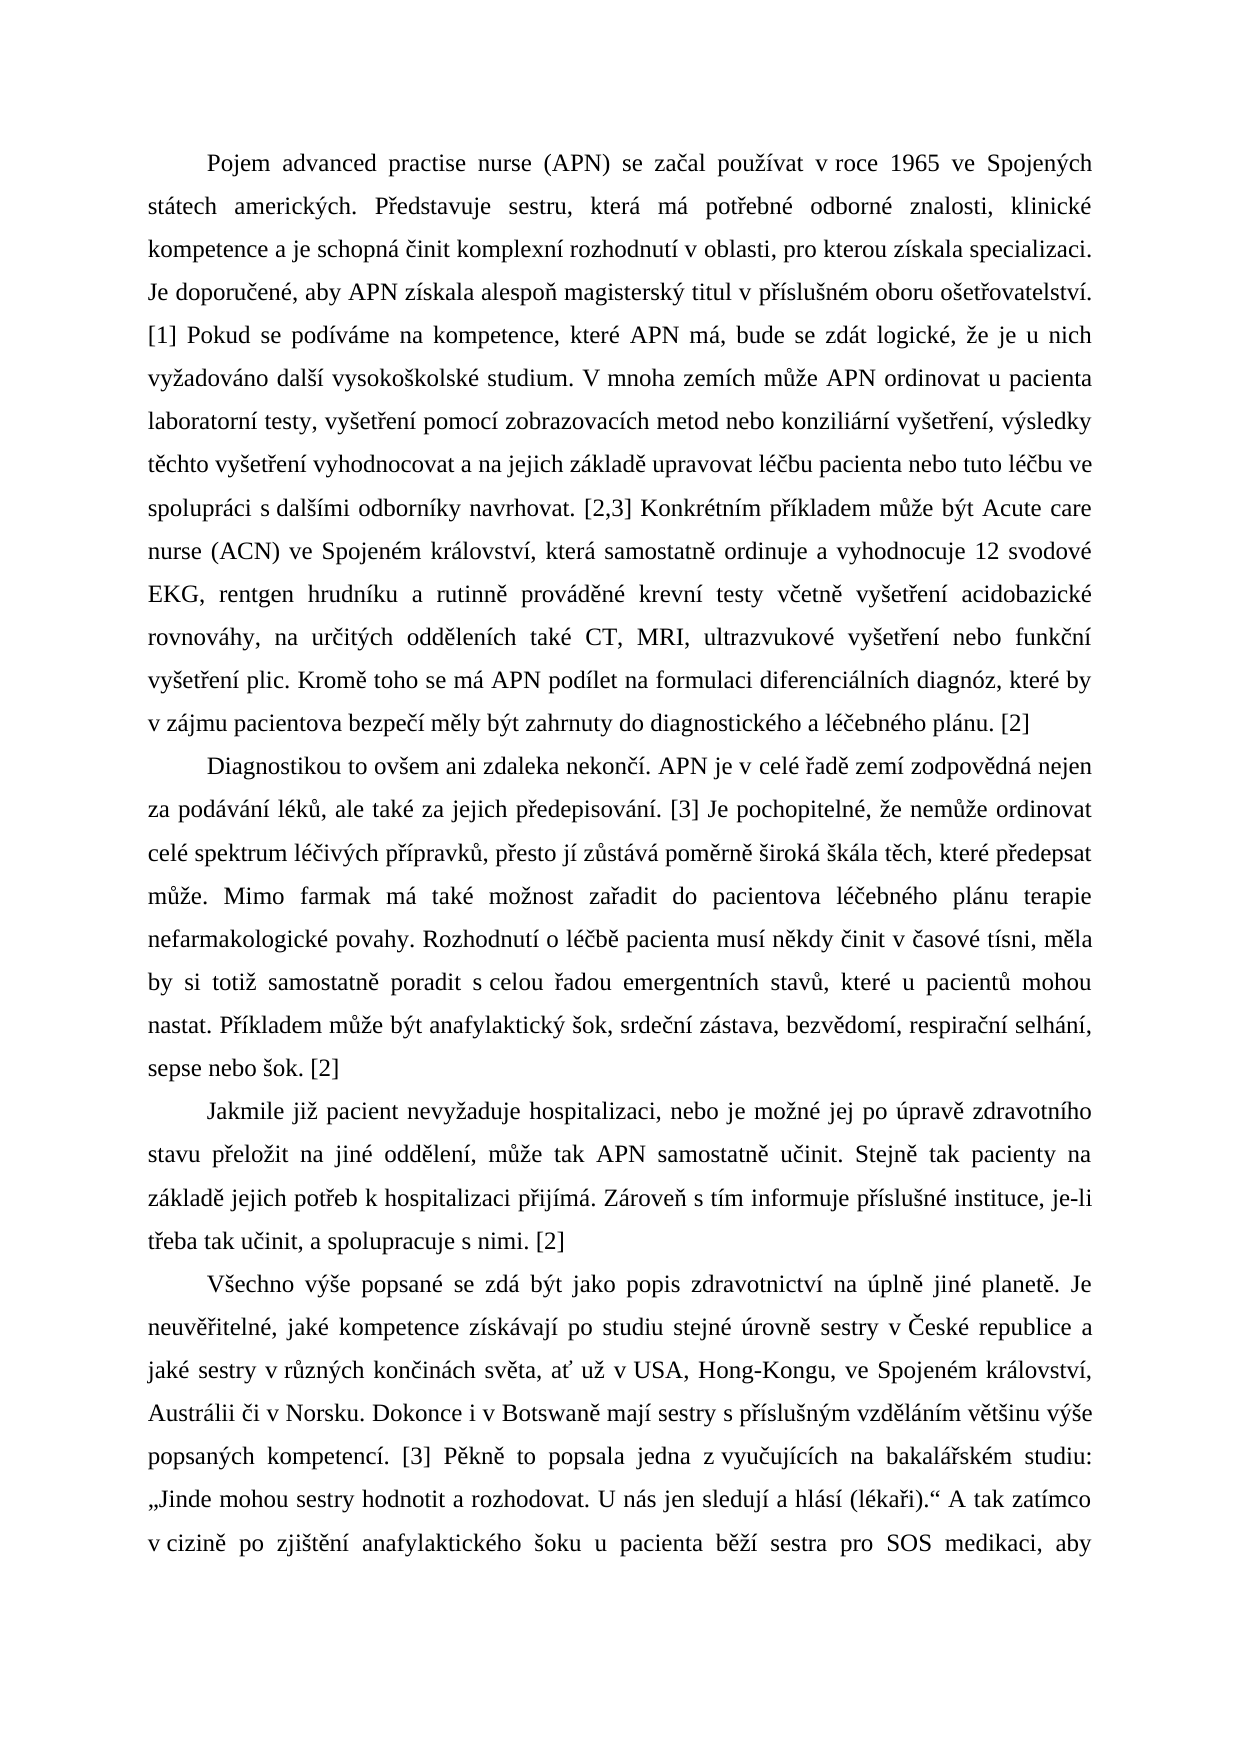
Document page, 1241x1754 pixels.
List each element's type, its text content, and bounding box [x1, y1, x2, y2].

text Diagnostikou to ovšem ani zdaleka nekončí. APN je v celé řadě zemí zodpovědná nejen za podávání léků, ale také za jejich předepisování. [3] Je pochopitelné, že nemůže ordinovat celé spektrum léčivých přípravků, přesto jí zůstává poměrně široká škála těch, které předepsat může. Mimo farmak má také možnost zařadit do pacientova léčebného plánu terapie nefarmakologické povahy. Rozhodnutí o léčbě pacienta musí někdy činit v časové tísni, měla by si totiž samostatně poradit s celou řadou emergentních stavů, které u pacientů mohou nastat. Příkladem může být anafylaktický šok, srdeční zástava, bezvědomí, respirační selhání, sepse nebo šok. [2] [148, 751, 1093, 1082]
text Pojem advanced practise nurse (APN) se začal používat v roce 1965 ve Spojených státech amerických. Představuje sestru, která má potřebné odborné znalosti, klinické kompetence a je schopná činit komplexní rozhodnutí v oblasti, pro kterou získala specializaci. Je doporučené, aby APN získala alespoň magisterský titul v příslušném oboru ošetřovatelství. [1] Pokud se podíváme na kompetence, které APN má, bude se zdát logické, že je u nich vyžadováno další vysokoškolské studium. V mnoha zemích může APN ordinovat u pacienta laboratorní testy, vyšetření pomocí zobrazovacích metod nebo konziliární vyšetření, výsledky těchto vyšetření vyhodnocovat a na jejich základě upravovat léčbu pacienta nebo tuto léčbu ve spolupráci s dalšími odborníky navrhovat. [2,3] Konkrétním příkladem může být Acute care nurse (ACN) ve Spojeném království, která samostatně ordinuje a vyhodnocuje 12 svodové EKG, rentgen hrudníku a rutinně prováděné krevní testy včetně vyšetření acidobazické rovnováhy, na určitých odděleních také CT, MRI, ultrazvukové vyšetření nebo funkční vyšetření plic. Kromě toho se má APN podílet na formulaci diferenciálních diagnóz, které by v zájmu pacientova bezpečí měly být zahrnuty do diagnostického a léčebného plánu. [2] [148, 148, 1093, 737]
text Jakmile již pacient nevyžaduje hospitalizaci, nebo je možné jej po úpravě zdravotního stavu přeložit na jiné oddělení, může tak APN samostatně učinit. Stejně tak pacienty na základě jejich potřeb k hospitalizaci přijímá. Zároveň s tím informuje příslušné instituce, je-li třeba tak učinit, a spolupracuje s nimi. [2] [148, 1096, 1093, 1254]
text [148, 1269, 1093, 1556]
